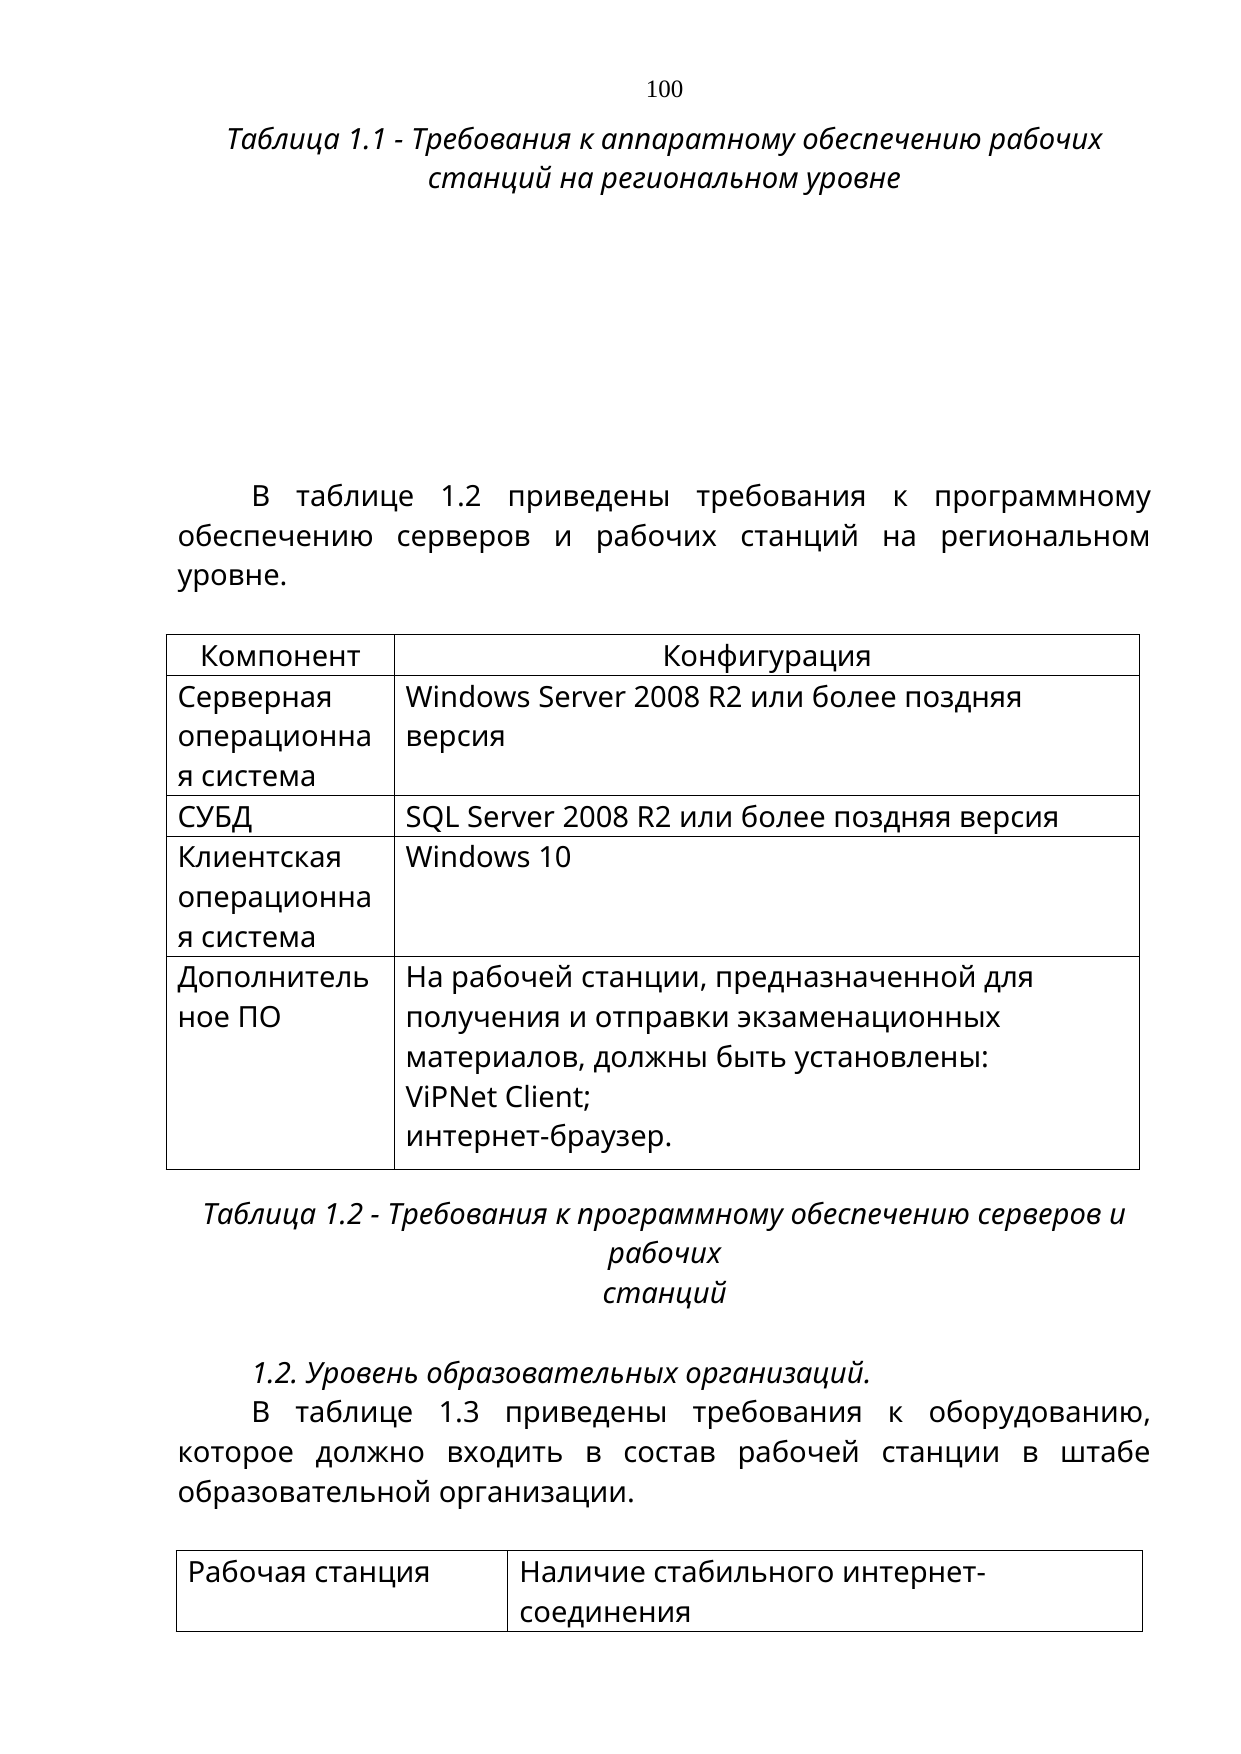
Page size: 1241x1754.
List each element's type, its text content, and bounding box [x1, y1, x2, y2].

text 1.2. Уровень образовательных организаций. [177, 1352, 1152, 1392]
text В таблице 1.2 приведены требования к программному обеспечению серверов и рабочих станций на региональном уровне. [177, 475, 1152, 594]
text Таблица 1.1 - Требования к аппаратному обеспечению рабочих станций на региональном уровне [177, 118, 1152, 197]
text станций [177, 1272, 1152, 1312]
table_cell Серверная операционная система [167, 676, 394, 795]
table_header Компонент [167, 635, 394, 675]
table_header Наличие стабильного интернет-соединения [508, 1551, 1142, 1631]
text Таблица 1.2 - Требования к программному обеспечению серверов и рабочих [177, 1193, 1152, 1272]
table_cell Клиентская операционная система [167, 837, 394, 956]
table_cell Windows 10 [395, 837, 1139, 956]
table_header Конфигурация [395, 635, 1139, 675]
text В таблице 1.3 приведены требования к оборудованию, которое должно входить в состав рабочей станции в штабе образовательной организации. [177, 1392, 1152, 1511]
table_cell СУБД [167, 796, 394, 836]
table_cell Дополнительное ПО [167, 957, 394, 1169]
table_cell На рабочей станции, предназначенной для получения и отправки экзаменационных материалов, должны быть установлены: ViPNet Client; интернет-браузер. [395, 957, 1139, 1169]
table_cell SQL Server 2008 R2 или более поздняя версия [395, 796, 1139, 836]
table_header Рабочая станция [177, 1551, 507, 1631]
table_cell Windows Server 2008 R2 или более поздняя версия [395, 676, 1139, 795]
